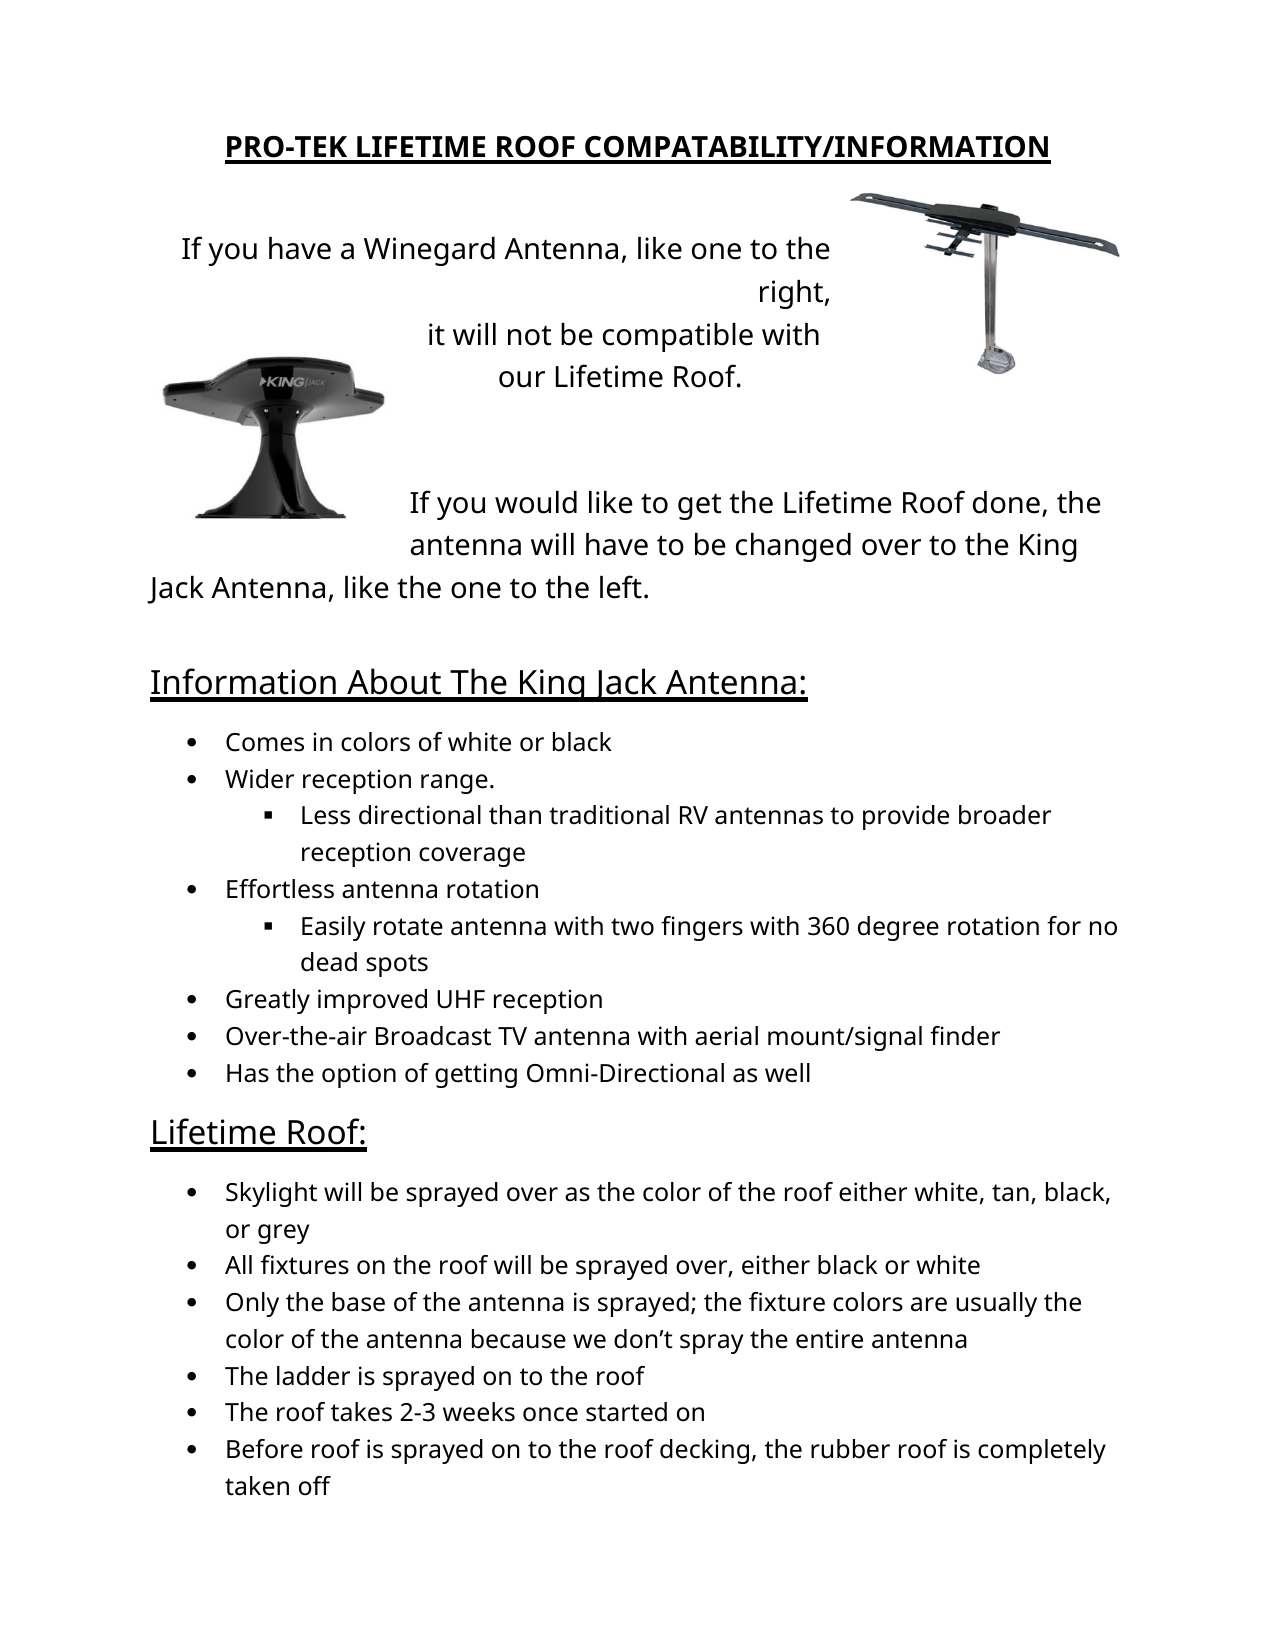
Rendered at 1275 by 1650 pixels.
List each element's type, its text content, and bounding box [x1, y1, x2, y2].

list Comes in colors of white or black [187, 724, 1125, 758]
list Wider reception range. [187, 761, 1125, 795]
text PRO-TEK LIFETIME ROOF COMPATABILITY/INFORMATION [150, 126, 1125, 166]
list The ladder is sprayed on to the roof [187, 1358, 1125, 1392]
text Lifetime Roof: [150, 1109, 1125, 1154]
text If you would like to get the Lifetime Roof done, the antenna will have to be changed over to the King Jack Antenna, like the one to the left. [150, 482, 1125, 607]
list Effortless antenna rotation [187, 872, 1125, 906]
list Greatly improved UHF reception [187, 982, 1125, 1016]
text Information About The King Jack Antenna: [150, 659, 1125, 704]
list Before roof is sprayed on to the roof decking, the rubber roof is completely taken off [187, 1432, 1125, 1503]
picture [850, 184, 1124, 385]
text If you have a Winegard Antenna, like one to the right, [150, 228, 850, 311]
list Only the base of the antenna is sprayed; the fixture colors are usually the color of the antenna because we don’t spray the entire antenna [187, 1285, 1125, 1356]
list Over-the-air Broadcast TV antenna with aerial mount/signal finder [187, 1019, 1125, 1053]
picture [150, 338, 391, 536]
list Skylight will be sprayed over as the color of the roof either white, tan, black, or grey [187, 1174, 1125, 1245]
list Less directional than traditional RV antennas to provide broader reception coverage [262, 798, 1125, 869]
list The roof takes 2-3 weeks once started on [187, 1395, 1125, 1429]
list Has the option of getting Omni-Directional as well [187, 1055, 1125, 1089]
list Easily rotate antenna with two fingers with 360 degree rotation for no dead spots [262, 908, 1125, 979]
list All fixtures on the roof will be sprayed over, either black or white [187, 1248, 1125, 1282]
text it will not be compatible with our Lifetime Roof. [150, 314, 1125, 396]
